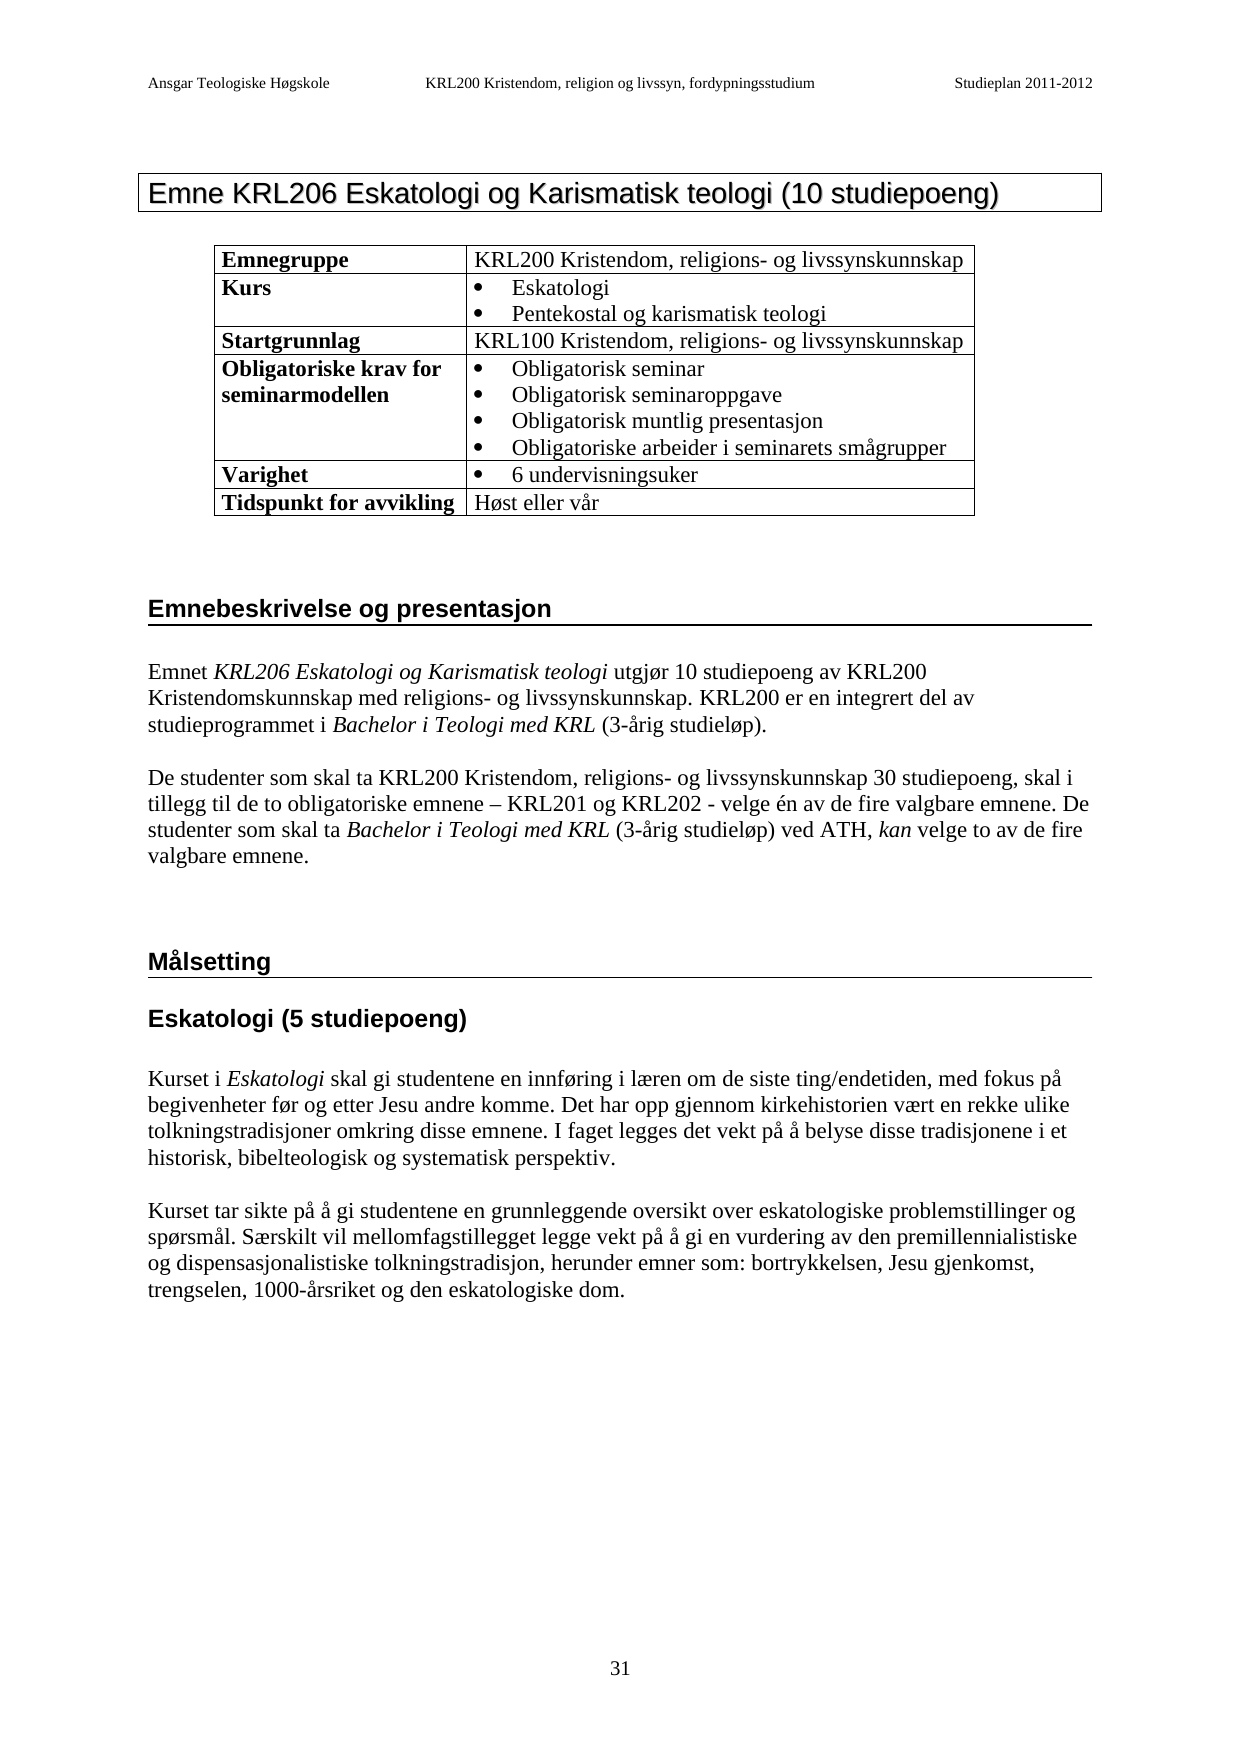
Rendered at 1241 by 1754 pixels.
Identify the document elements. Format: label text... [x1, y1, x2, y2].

table_cell KRL100 Kristendom, religions- og livssynskunnskap [467, 327, 974, 354]
table_cell Kurs [215, 274, 466, 326]
table_cell Startgrunnlag [215, 327, 466, 354]
table_header Emnegruppe [215, 246, 466, 272]
text De studenter som skal ta KRL200 Kristendom, religions- og livssynskunnskap 30 studiepoeng, skal i tillegg til de to obligatoriske emnene – KRL201 og KRL202 - velge én av de fire valgbare emnene. De studenter som skal ta Bachelor i Teologi med KRL (3-årig studieløp) ved ATH, kan velge to av de fire valgbare emnene. [148, 763, 1092, 869]
table_header KRL200 Kristendom, religions- og livssynskunnskap [467, 246, 974, 272]
text Kurset i Eskatologi skal gi studentene en innføring i læren om de siste ting/endetiden, med fokus på begivenheter før og etter Jesu andre komme. Det har opp gjennom kirkehistorien vært en rekke ulike tolkningstradisjoner omkring disse emnene. I faget legges det vekt på å belyse disse tradisjonene i et historisk, bibelteologisk og systematisk perspektiv. [148, 1065, 1092, 1170]
table_cell Høst eller vår [467, 489, 974, 515]
text Kurset tar sikte på å gi studentene en grunnleggende oversikt over eskatologiske problemstillinger og spørsmål. Særskilt vil mellomfagstillegget legge vekt på å gi en vurdering av den premillennialistiske og dispensasjonalistiske tolkningstradisjon, herunder emner som: bortrykkelsen, Jesu gjenkomst, trengselen, 1000-årsriket og den eskatologiske dom. [148, 1197, 1092, 1302]
subtitle Emne KRL206 Eskatologi og Karismatisk teologi (10 studiepoeng) [139, 174, 1101, 211]
table_cell Obligatorisk seminar Obligatorisk seminaroppgave Obligatorisk muntlig presentasjon Obligatoriske arbeider i seminarets smågrupper [467, 355, 974, 460]
table_cell 6 undervisningsuker [467, 461, 974, 487]
table_cell Obligatoriske krav for seminarmodellen [215, 355, 466, 460]
table_cell Varighet [215, 461, 466, 487]
text Emnet KRL206 Eskatologi og Karismatisk teologi utgjør 10 studiepoeng av KRL200 Kristendomskunnskap med religions- og livssynskunnskap. KRL200 er en integrert del av studieprogrammet i Bachelor i Teologi med KRL (3-årig studieløp). [148, 658, 1092, 737]
subtitle Emnebeskrivelse og presentasjon [148, 594, 1092, 624]
subtitle Målsetting [148, 947, 1092, 977]
table_cell Eskatologi Pentekostal og karismatisk teologi [467, 274, 974, 326]
table_cell Tidspunkt for avvikling [215, 489, 466, 515]
subtitle Eskatologi (5 studiepoeng) [148, 1003, 1092, 1032]
